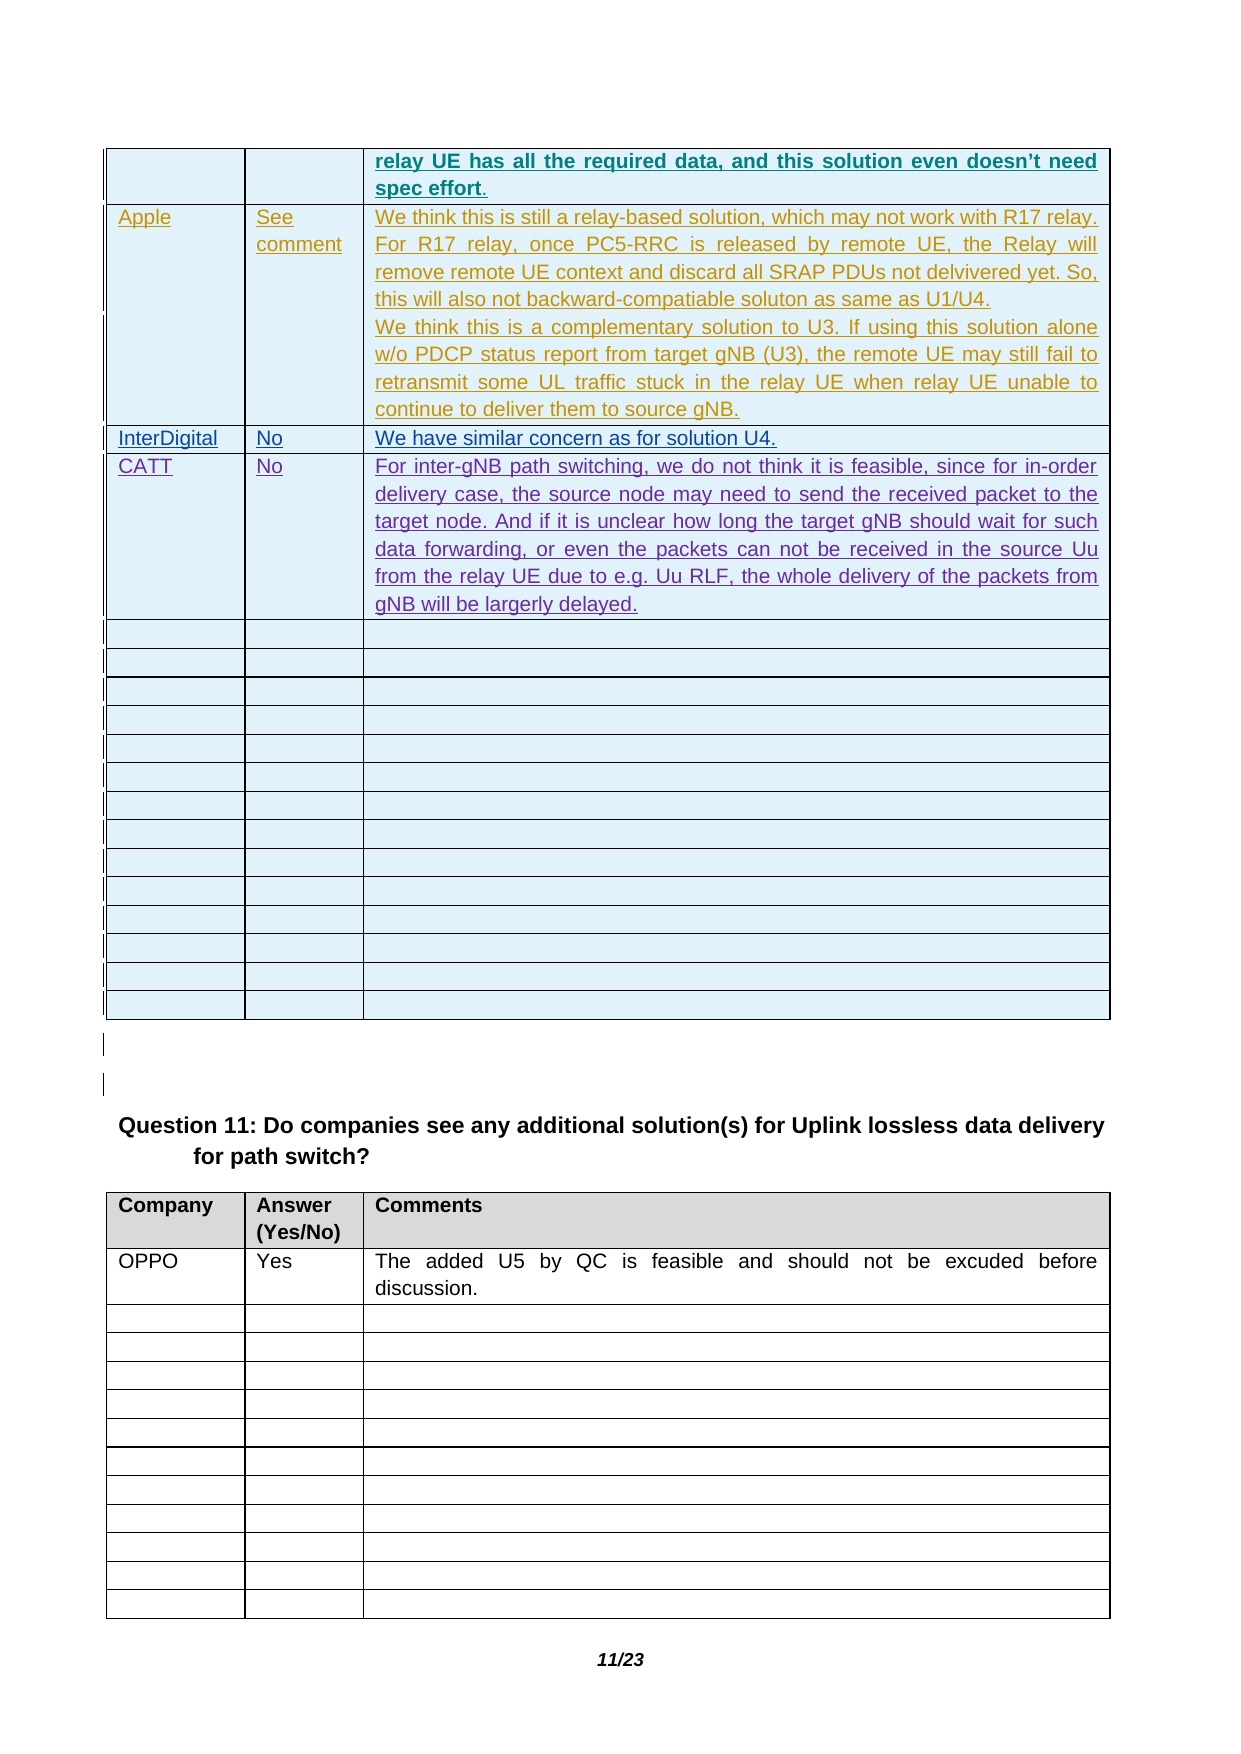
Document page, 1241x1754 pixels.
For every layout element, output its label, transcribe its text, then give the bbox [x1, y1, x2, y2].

table_cell [107, 1333, 244, 1361]
table_cell [246, 1590, 363, 1618]
table_cell [364, 1448, 1109, 1475]
table_cell [364, 1419, 1109, 1446]
table_cell [246, 1505, 363, 1532]
table_cell [107, 1590, 244, 1618]
table_cell [107, 1305, 244, 1332]
table_cell [107, 1390, 244, 1418]
table_cell [107, 1505, 244, 1532]
table_cell [107, 1533, 244, 1561]
table_header Company [107, 1193, 244, 1248]
table_cell [107, 1562, 244, 1589]
table_cell [364, 1362, 1109, 1389]
table_cell [246, 1362, 363, 1389]
table_cell [246, 1305, 363, 1332]
table_cell [364, 1333, 1109, 1361]
table_cell [246, 1333, 363, 1361]
table_cell [364, 1590, 1109, 1618]
table_cell [364, 1390, 1109, 1418]
table_cell [107, 1419, 244, 1446]
table_cell [246, 1562, 363, 1589]
table_cell [364, 1533, 1109, 1561]
table_cell The added U5 by QC is feasible and should not be excuded before discussion. [364, 1249, 1109, 1304]
table_cell [246, 1476, 363, 1503]
table_cell [107, 1362, 244, 1389]
table_cell [364, 1476, 1109, 1503]
table_header Comments [364, 1193, 1109, 1248]
table_cell [246, 1390, 363, 1418]
table_cell [364, 1305, 1109, 1332]
table_cell [246, 1448, 363, 1475]
table_header Answer (Yes/No) [246, 1193, 363, 1248]
table_cell [364, 1505, 1109, 1532]
subtitle Question 11: Do companies see any additional solution(s) for Uplink lossless data delivery for path switch? [118, 1112, 1122, 1169]
table_cell [246, 1419, 363, 1446]
table_cell [107, 1448, 244, 1475]
table_cell OPPO [107, 1249, 244, 1304]
table_cell [107, 1476, 244, 1503]
table_cell [364, 1562, 1109, 1589]
table_cell Yes [246, 1249, 363, 1304]
table_cell [246, 1533, 363, 1561]
